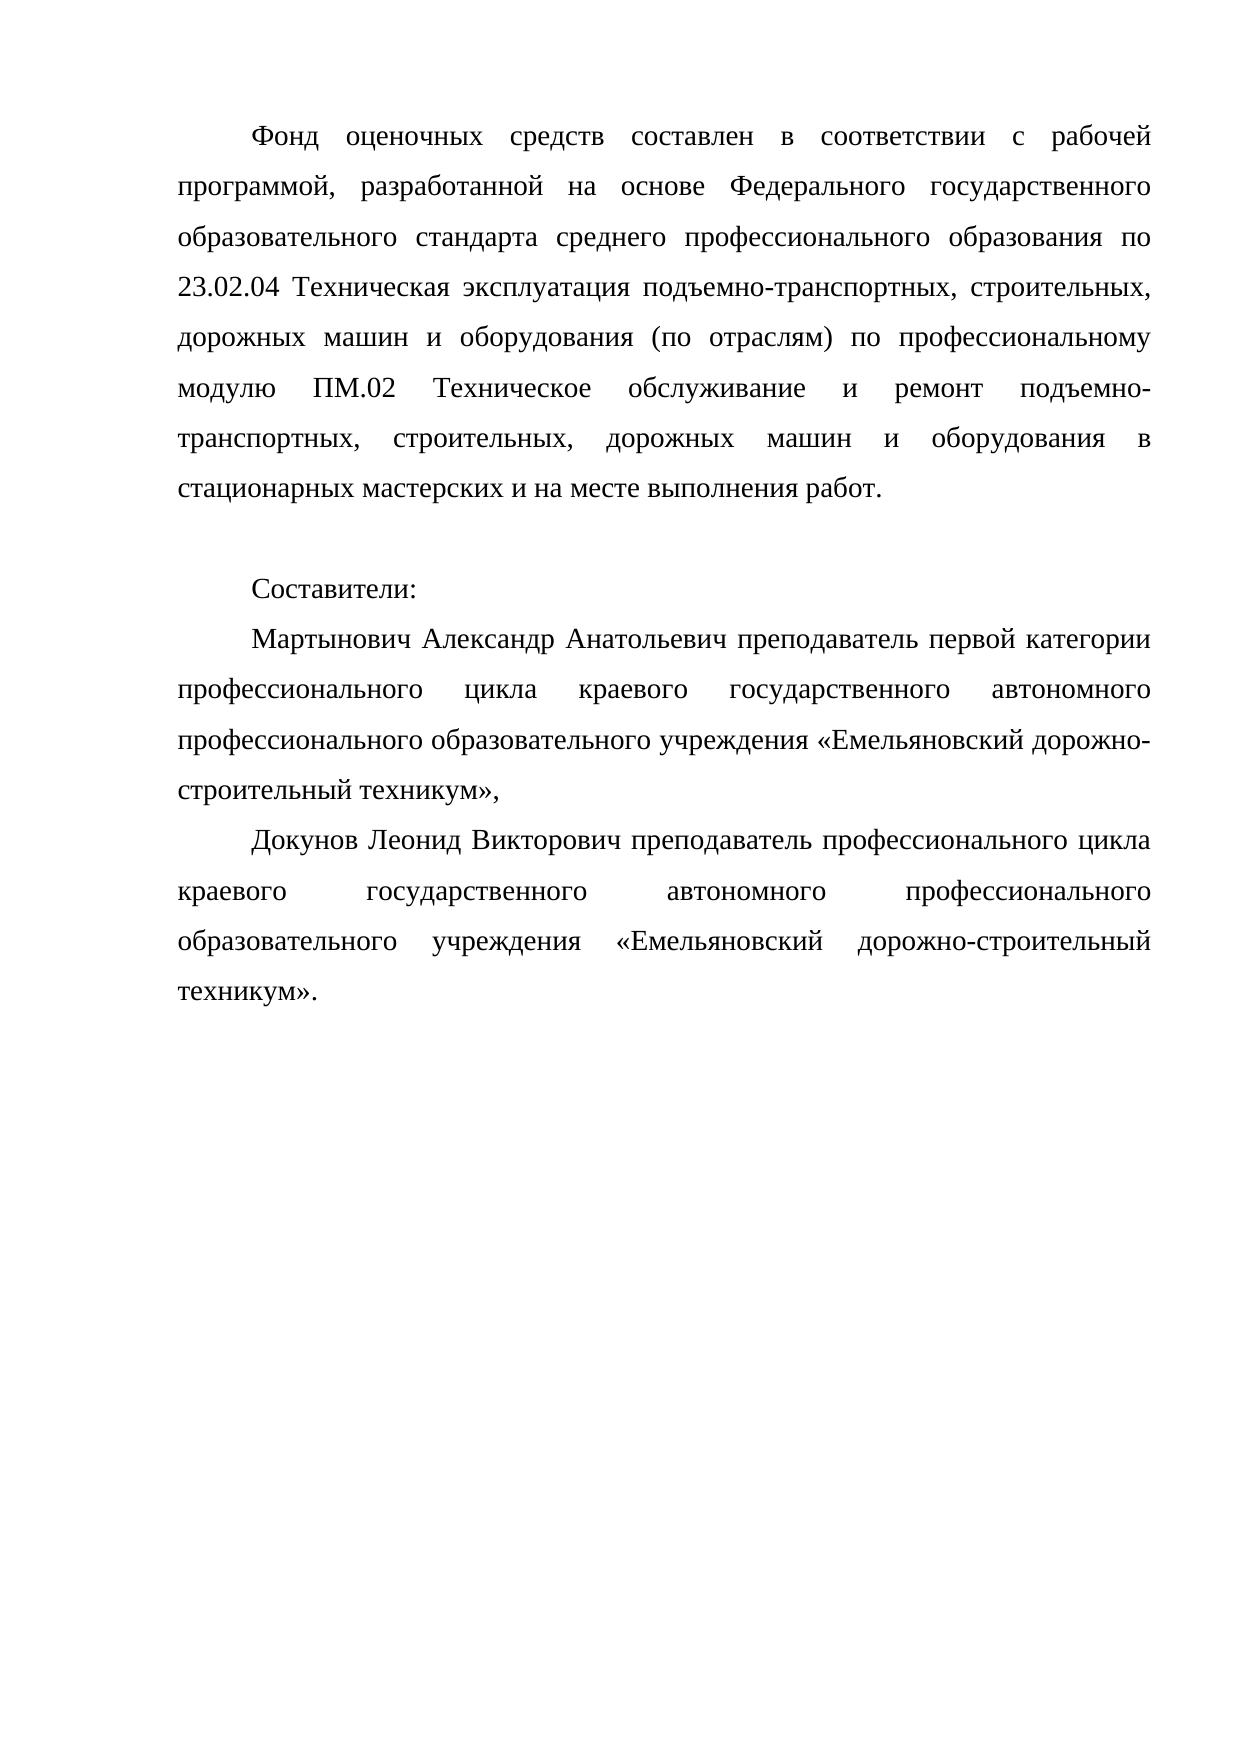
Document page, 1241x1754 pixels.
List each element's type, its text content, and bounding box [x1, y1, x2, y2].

text Докунов Леонид Викторович преподаватель профессионального цикла краевого государственного автономного профессионального образовательного учреждения «Емельяновский дорожно-строительный техникум». [177, 822, 1152, 1007]
text Фонд оценочных средств составлен в соответствии с рабочей программой, разработанной на основе Федерального государственного образовательного стандарта среднего профессионального образования по 23.02.04 Техническая эксплуатация подъемно-транспортных, строительных, дорожных машин и оборудования (по отраслям) по профессиональному модулю ПМ.02 Техническое обслуживание и ремонт подъемно-транспортных, строительных, дорожных машин и оборудования в стационарных мастерских и на месте выполнения работ. [177, 118, 1152, 504]
text Составители: [177, 571, 1152, 604]
text Мартынович Александр Анатольевич преподаватель первой категории профессионального цикла краевого государственного автономного профессионального образовательного учреждения «Емельяновский дорожно-строительный техникум», [177, 621, 1152, 806]
